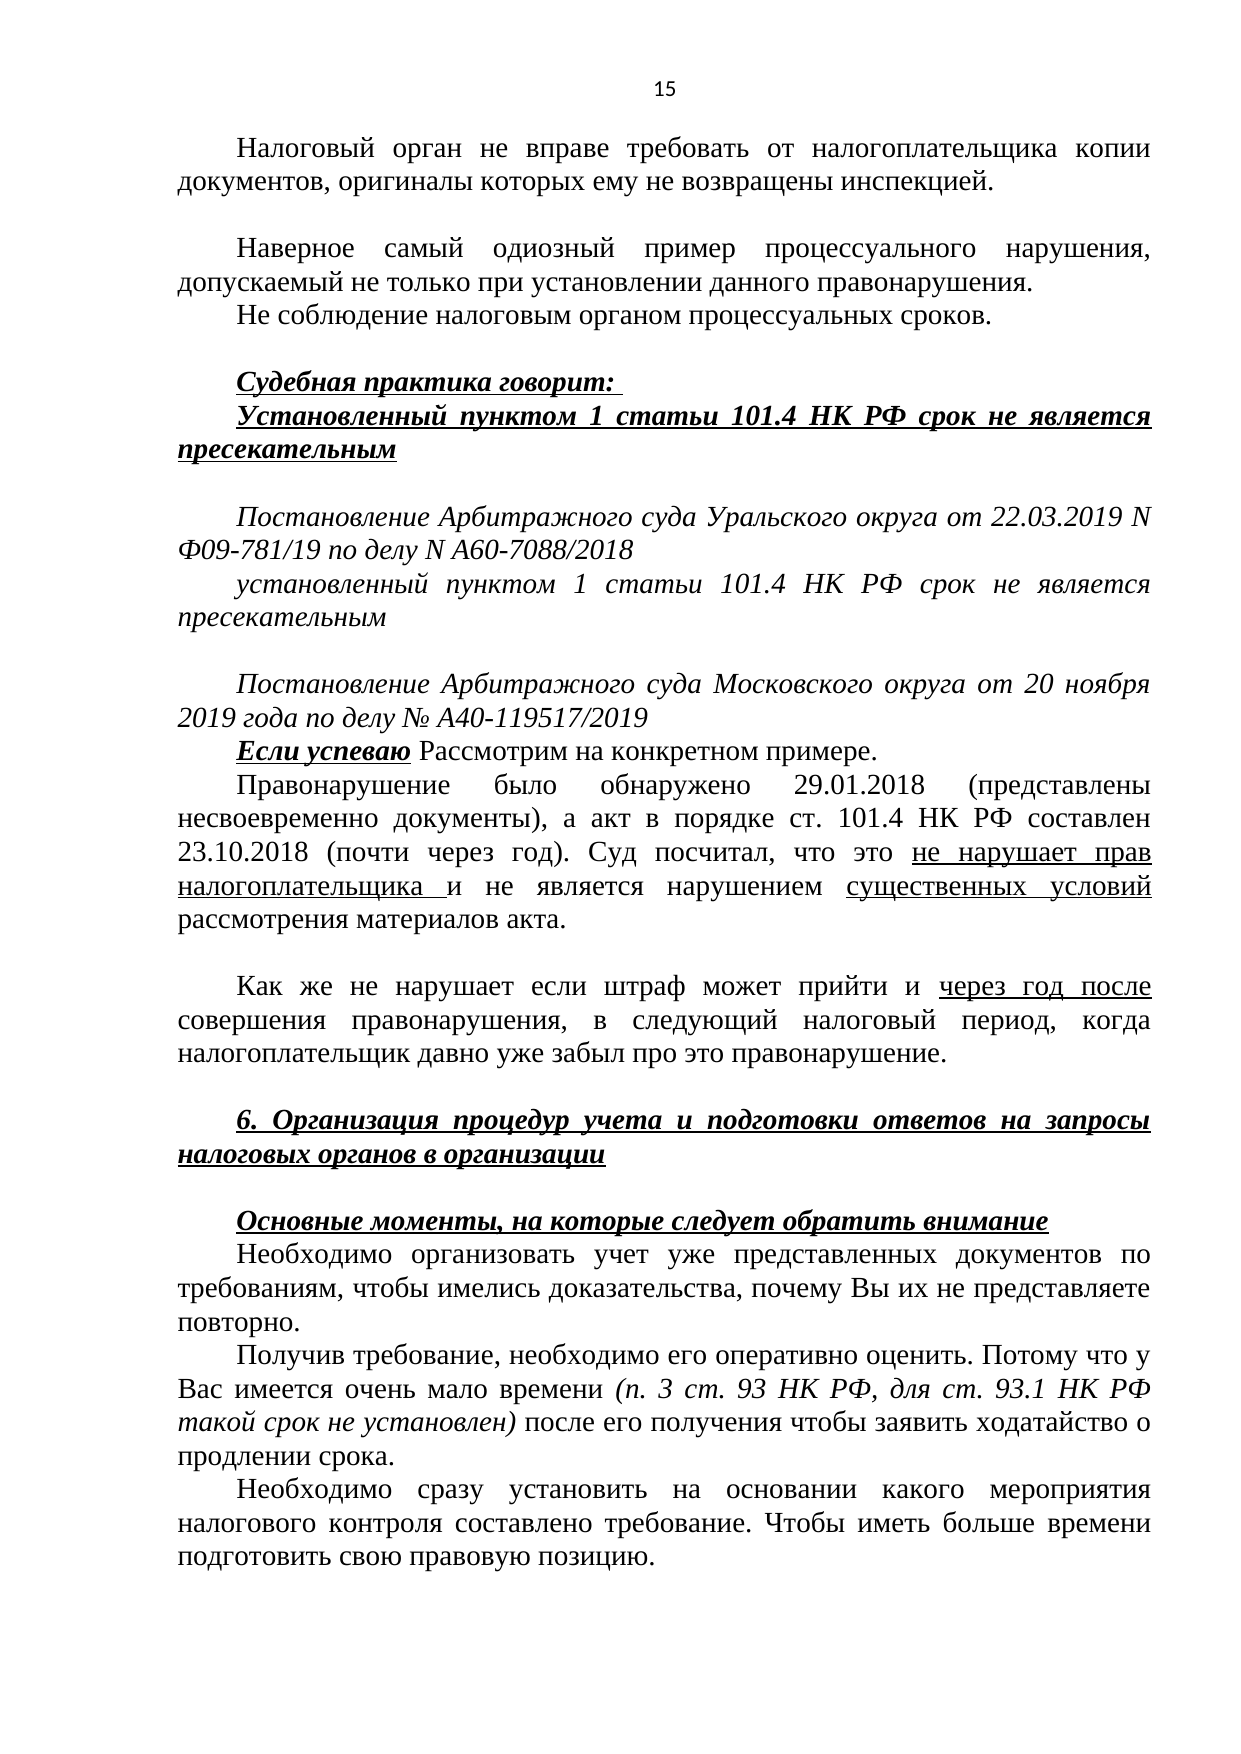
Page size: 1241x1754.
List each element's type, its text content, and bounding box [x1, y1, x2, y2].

text Как же не нарушает если штраф может прийти и через год после совершения правонарушения, в следующий налоговый период, когда налогоплательщик давно уже забыл про это правонарушение. [177, 968, 1152, 1069]
text Правонарушение было обнаружено 29.01.2018 (представлены несвоевременно документы), а акт в порядке ст. 101.4 НК РФ составлен 23.10.2018 (почти через год). Суд посчитал, что это не нарушает прав налогоплательщика и не является нарушением существенных условий рассмотрения материалов акта. [177, 767, 1152, 935]
text Не соблюдение налоговым органом процессуальных сроков. [177, 297, 1152, 331]
text Необходимо организовать учет уже представленных документов по требованиям, чтобы имелись доказательства, почему Вы их не представляете повторно. [177, 1237, 1152, 1337]
text Судебная практика говорит: [177, 364, 1152, 398]
text Постановление Арбитражного суда Уральского округа от 22.03.2019 N Ф09-781/19 по делу N А60-7088/2018 [177, 499, 1152, 566]
text Необходимо сразу установить на основании какого мероприятия налогового контроля составлено требование. Чтобы иметь больше времени подготовить свою правовую позицию. [177, 1471, 1152, 1572]
text Получив требование, необходимо его оперативно оценить. Потому что у Вас имеется очень мало времени (п. 3 ст. 93 НК РФ, для ст. 93.1 НК РФ такой срок не установлен) после его получения чтобы заявить ходатайство о продлении срока. [177, 1337, 1152, 1471]
text Если успеваю Рассмотрим на конкретном примере. [177, 733, 1152, 767]
text 6. Организация процедур учета и подготовки ответов на запросы налоговых органов в организации [177, 1102, 1152, 1169]
text Установленный пунктом 1 статьи 101.4 НК РФ срок не является пресекательным [177, 398, 1152, 465]
text установленный пунктом 1 статьи 101.4 НК РФ срок не является пресекательным [177, 566, 1152, 633]
text Налоговый орган не вправе требовать от налогоплательщика копии документов, оригиналы которых ему не возвращены инспекцией. [177, 130, 1152, 197]
text Наверное самый одиозный пример процессуального нарушения, допускаемый не только при установлении данного правонарушения. [177, 230, 1152, 297]
text Постановление Арбитражного суда Московского округа от 20 ноября 2019 года по делу № А40-119517/2019 [177, 666, 1152, 733]
text Основные моменты, на которые следует обратить внимание [177, 1203, 1152, 1237]
